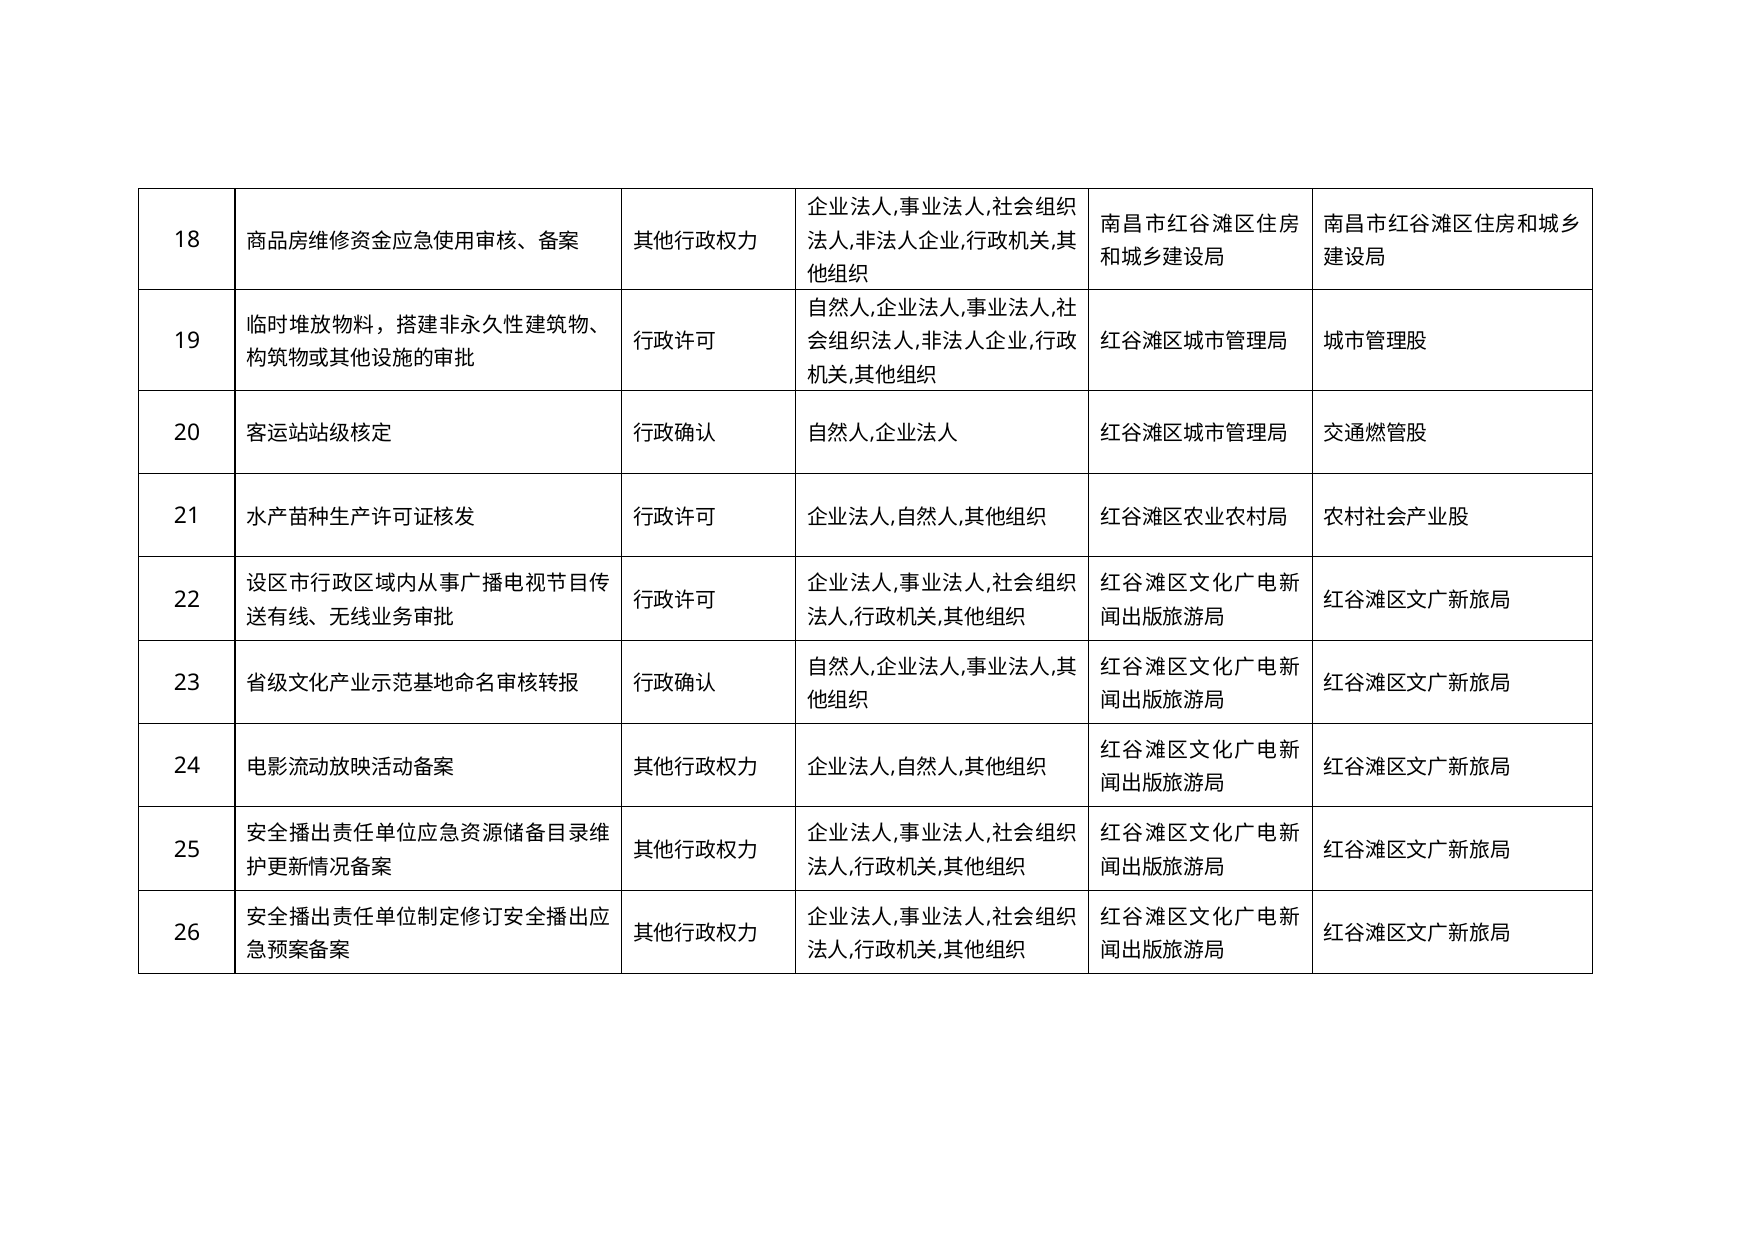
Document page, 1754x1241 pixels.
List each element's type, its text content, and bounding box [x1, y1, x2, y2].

table_cell 红谷滩区农业农村局 [1089, 474, 1312, 556]
table_cell 红谷滩区文化广电新闻出版旅游局 [1089, 891, 1312, 973]
table_cell 红谷滩区文化广电新闻出版旅游局 [1089, 724, 1312, 806]
table_cell 自然人,企业法人,事业法人,社会组织法人,非法人企业,行政机关,其他组织 [796, 290, 1088, 389]
table_cell 红谷滩区城市管理局 [1089, 290, 1312, 389]
table_cell 安全播出责任单位制定修订安全播出应急预案备案 [236, 891, 621, 973]
table_cell 红谷滩区文广新旅局 [1313, 557, 1592, 639]
table_cell 企业法人,事业法人,社会组织法人,行政机关,其他组织 [796, 557, 1088, 639]
table_cell 26 [139, 891, 234, 973]
table_cell 22 [139, 557, 234, 639]
table_cell 其他行政权力 [622, 891, 795, 973]
table_cell 电影流动放映活动备案 [236, 724, 621, 806]
table_cell 24 [139, 724, 234, 806]
table_cell 25 [139, 807, 234, 889]
table_cell 省级文化产业示范基地命名审核转报 [236, 641, 621, 723]
table_cell 红谷滩区文化广电新闻出版旅游局 [1089, 557, 1312, 639]
table_cell 红谷滩区文广新旅局 [1313, 891, 1592, 973]
table_cell 红谷滩区文广新旅局 [1313, 807, 1592, 889]
table_cell 行政许可 [622, 474, 795, 556]
table_cell 行政确认 [622, 391, 795, 473]
table_cell 商品房维修资金应急使用审核、备案 [236, 189, 621, 289]
table_cell 城市管理股 [1313, 290, 1592, 389]
table_cell 19 [139, 290, 234, 389]
table_cell 水产苗种生产许可证核发 [236, 474, 621, 556]
table_cell 安全播出责任单位应急资源储备目录维护更新情况备案 [236, 807, 621, 889]
table_cell 客运站站级核定 [236, 391, 621, 473]
table_cell 20 [139, 391, 234, 473]
table_cell 交通燃管股 [1313, 391, 1592, 473]
table_cell 自然人,企业法人 [796, 391, 1088, 473]
table_cell 企业法人,自然人,其他组织 [796, 724, 1088, 806]
table_cell 其他行政权力 [622, 724, 795, 806]
table_cell 企业法人,事业法人,社会组织法人,行政机关,其他组织 [796, 891, 1088, 973]
table_cell 行政许可 [622, 557, 795, 639]
table_cell 南昌市红谷滩区住房和城乡建设局 [1313, 189, 1592, 289]
table_cell 设区市行政区域内从事广播电视节目传送有线、无线业务审批 [236, 557, 621, 639]
table_cell 21 [139, 474, 234, 556]
table_cell 南昌市红谷滩区住房和城乡建设局 [1089, 189, 1312, 289]
table_cell 其他行政权力 [622, 189, 795, 289]
table_cell 行政许可 [622, 290, 795, 389]
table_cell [796, 189, 1088, 289]
table_cell 红谷滩区文化广电新闻出版旅游局 [1089, 641, 1312, 723]
table_cell 自然人,企业法人,事业法人,其他组织 [796, 641, 1088, 723]
table_cell 临时堆放物料，搭建非永久性建筑物、构筑物或其他设施的审批 [236, 290, 621, 389]
table_cell 红谷滩区文广新旅局 [1313, 724, 1592, 806]
table_cell 行政确认 [622, 641, 795, 723]
table_cell 23 [139, 641, 234, 723]
table_cell 红谷滩区文广新旅局 [1313, 641, 1592, 723]
table_cell 其他行政权力 [622, 807, 795, 889]
table_cell 18 [139, 189, 234, 289]
table_cell 红谷滩区城市管理局 [1089, 391, 1312, 473]
table_cell 农村社会产业股 [1313, 474, 1592, 556]
table_cell 红谷滩区文化广电新闻出版旅游局 [1089, 807, 1312, 889]
table_cell 企业法人,自然人,其他组织 [796, 474, 1088, 556]
table_cell 企业法人,事业法人,社会组织法人,行政机关,其他组织 [796, 807, 1088, 889]
